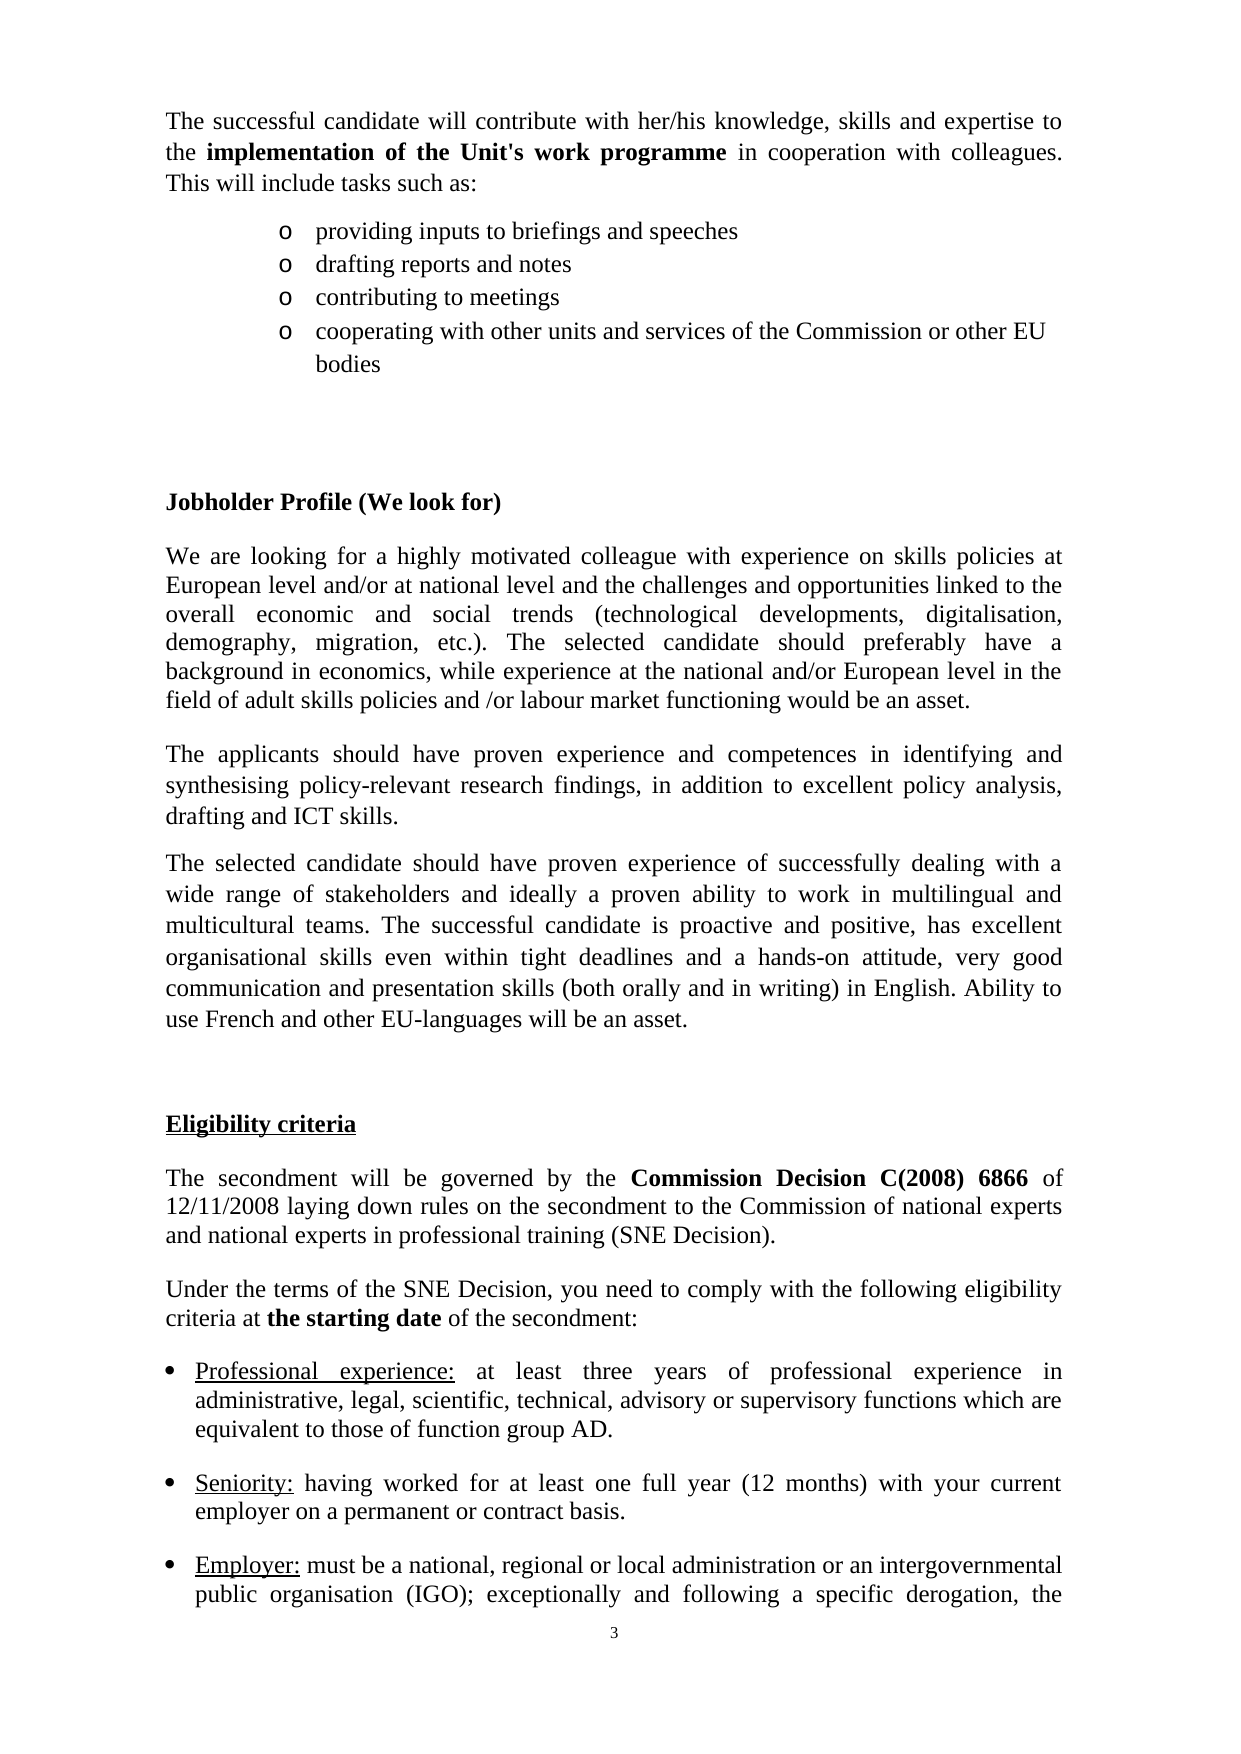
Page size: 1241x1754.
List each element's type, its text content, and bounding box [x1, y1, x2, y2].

list Seniority: having worked for at least one full year (12 months) with your current employer on a permanent or contract basis. [165, 1468, 1063, 1525]
text The secondment will be governed by the Commission Decision C(2008) 6866 of 12/11/2008 laying down rules on the secondment to the Commission of national experts and national experts in professional training (SNE Decision). [165, 1163, 1063, 1249]
list Professional experience: at least three years of professional experience in administrative, legal, scientific, technical, advisory or supervisory functions which are equivalent to those of function group AD. [165, 1356, 1063, 1443]
text Under the terms of the SNE Decision, you need to comply with the following eligibility criteria at the starting date of the secondment: [165, 1274, 1063, 1331]
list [165, 1550, 1063, 1608]
list Eligibility criteria [165, 1109, 1063, 1138]
list Jobholder Profile (We look for) [165, 487, 1063, 516]
